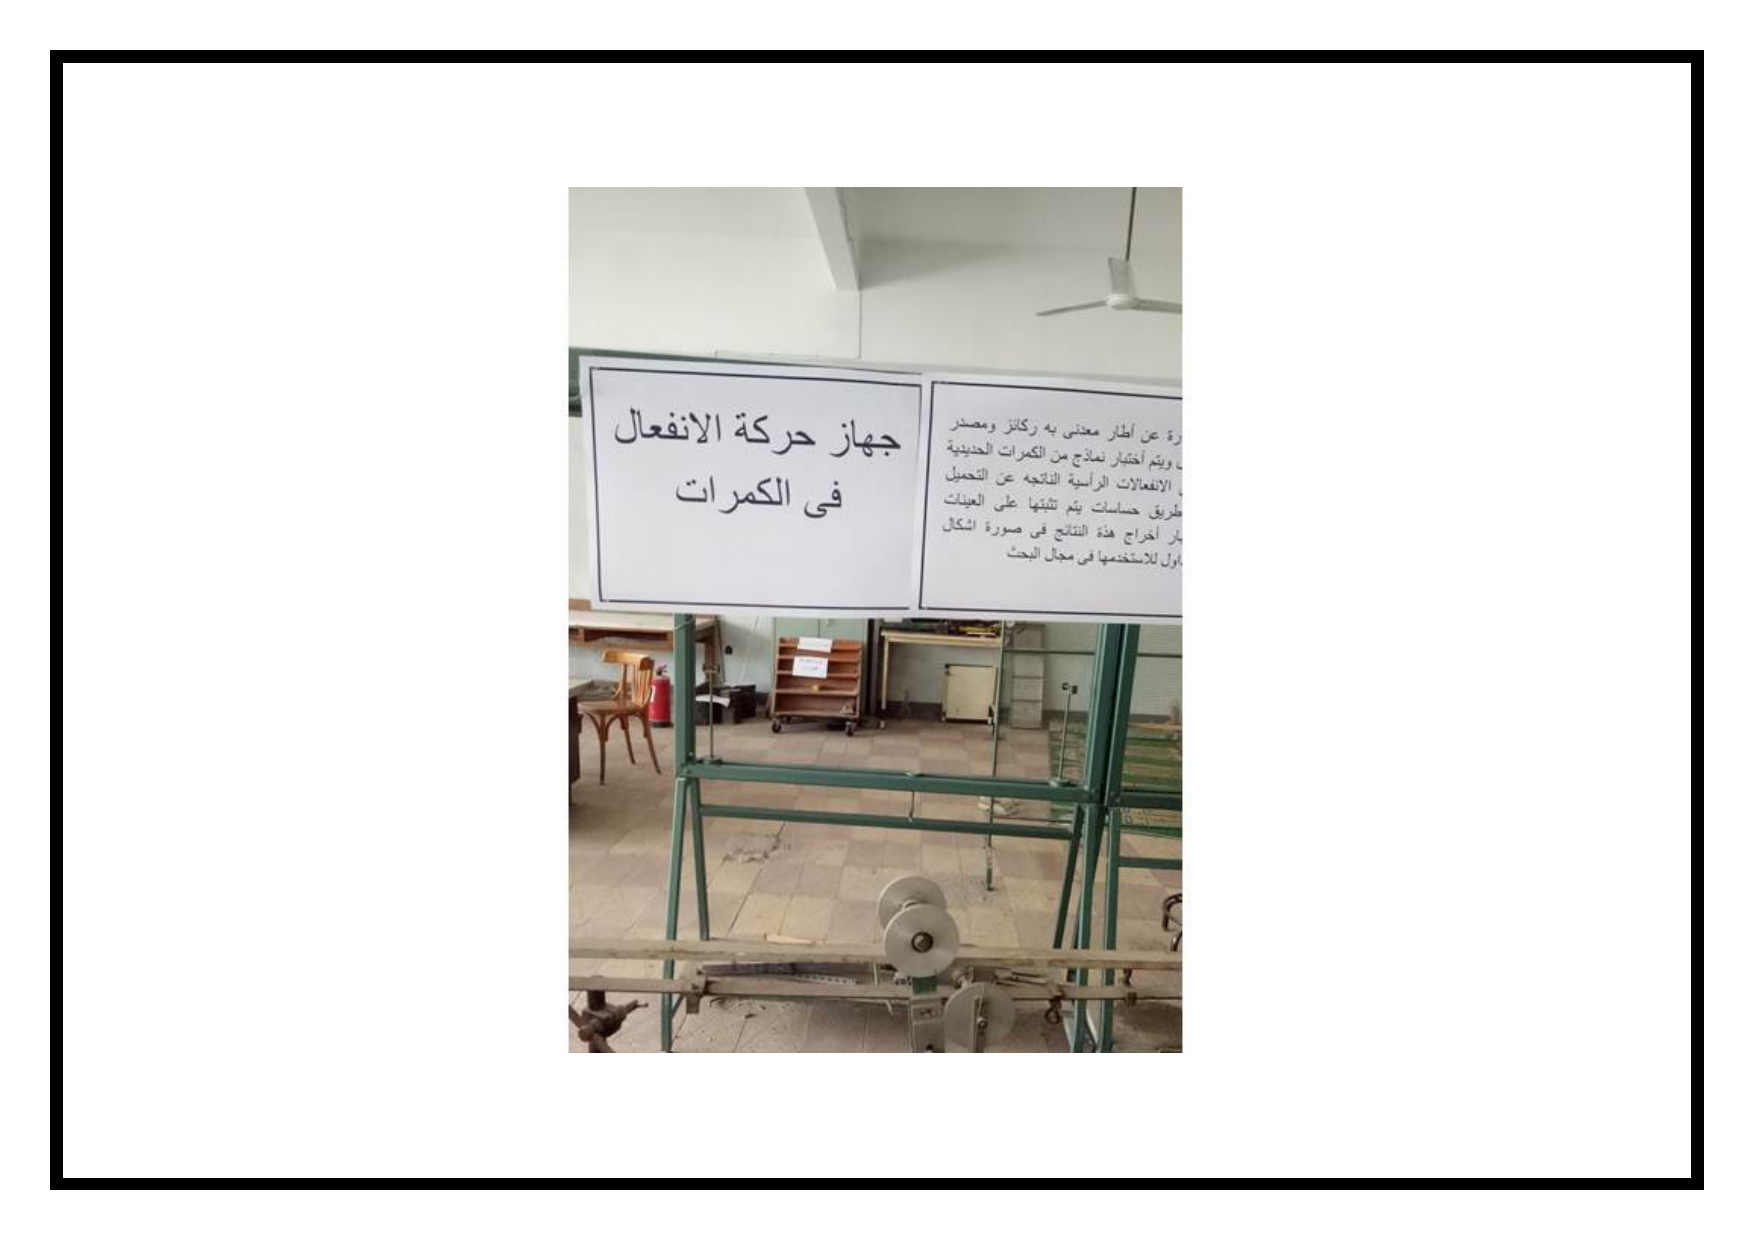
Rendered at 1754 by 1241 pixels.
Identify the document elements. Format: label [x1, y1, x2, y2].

picture [150, 187, 1604, 1053]
